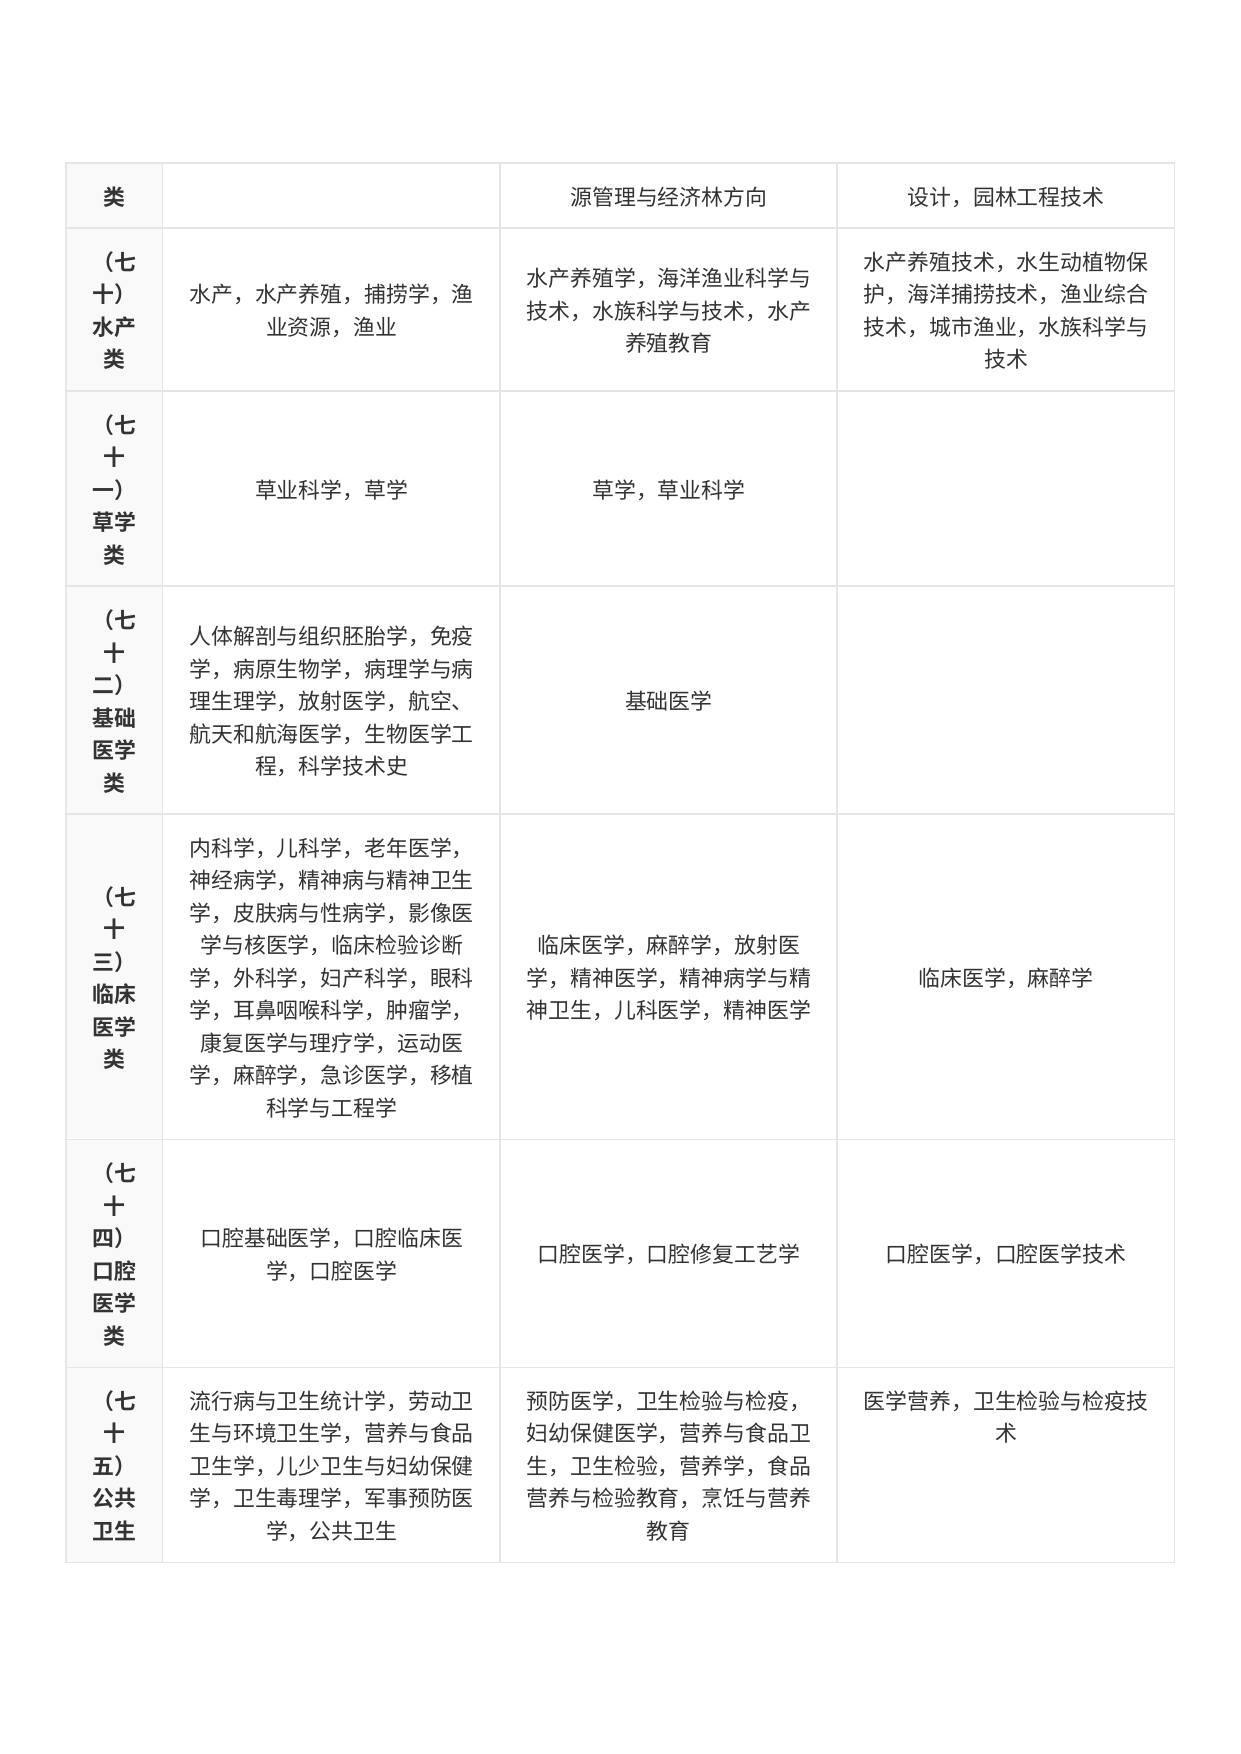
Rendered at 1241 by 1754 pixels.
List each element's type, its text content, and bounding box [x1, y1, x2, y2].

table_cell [163, 1368, 499, 1562]
table_cell 草业科学，草学 [163, 392, 499, 585]
table_cell 临床医学，麻醉学，放射医学，精神医学，精神病学与精神卫生，儿科医学，精神医学 [501, 815, 836, 1138]
table_cell 临床医学，麻醉学 [838, 815, 1174, 1138]
table_cell （七十三）临床医学类 [67, 815, 162, 1138]
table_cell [501, 164, 836, 227]
table_cell 口腔医学，口腔医学技术 [838, 1140, 1174, 1366]
table_cell 内科学，儿科学，老年医学，神经病学，精神病与精神卫生学，皮肤病与性病学，影像医学与核医学，临床检验诊断学，外科学，妇产科学，眼科学，耳鼻咽喉科学，肿瘤学，康复医学与理疗学，运动医学，麻醉学，急诊医学，移植科学与工程学 [163, 815, 499, 1138]
table_cell （七十二）基础医学类 [67, 587, 162, 813]
table_cell 基础医学 [501, 587, 836, 813]
table_cell 口腔基础医学，口腔临床医学，口腔医学 [163, 1140, 499, 1366]
table_cell 水产，水产养殖，捕捞学，渔业资源，渔业 [163, 229, 499, 390]
table_cell （七十一）草学类 [67, 392, 162, 585]
table_cell （六十九）林学类 [67, 164, 162, 227]
table_cell 口腔医学，口腔修复工艺学 [501, 1140, 836, 1366]
table_cell （七十）水产类 [67, 229, 162, 390]
table_cell 水产养殖学，海洋渔业科学与技术，水族科学与技术，水产养殖教育 [501, 229, 836, 390]
table_cell 医学营养，卫生检验与检疫技术 [838, 1368, 1174, 1562]
table_cell [838, 392, 1174, 585]
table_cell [838, 164, 1174, 227]
table_cell [838, 587, 1174, 813]
table_cell 人体解剖与组织胚胎学，免疫学，病原生物学，病理学与病理生理学，放射医学，航空、航天和航海医学，生物医学工程，科学技术史 [163, 587, 499, 813]
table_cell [163, 164, 499, 227]
table_cell 草学，草业科学 [501, 392, 836, 585]
table_cell （七十五）公共卫生与预防医学类 [67, 1368, 162, 1562]
table_cell （七十四）口腔医学类 [67, 1140, 162, 1366]
table_cell 水产养殖技术，水生动植物保护，海洋捕捞技术，渔业综合技术，城市渔业，水族科学与技术 [838, 229, 1174, 390]
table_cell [501, 1368, 836, 1562]
